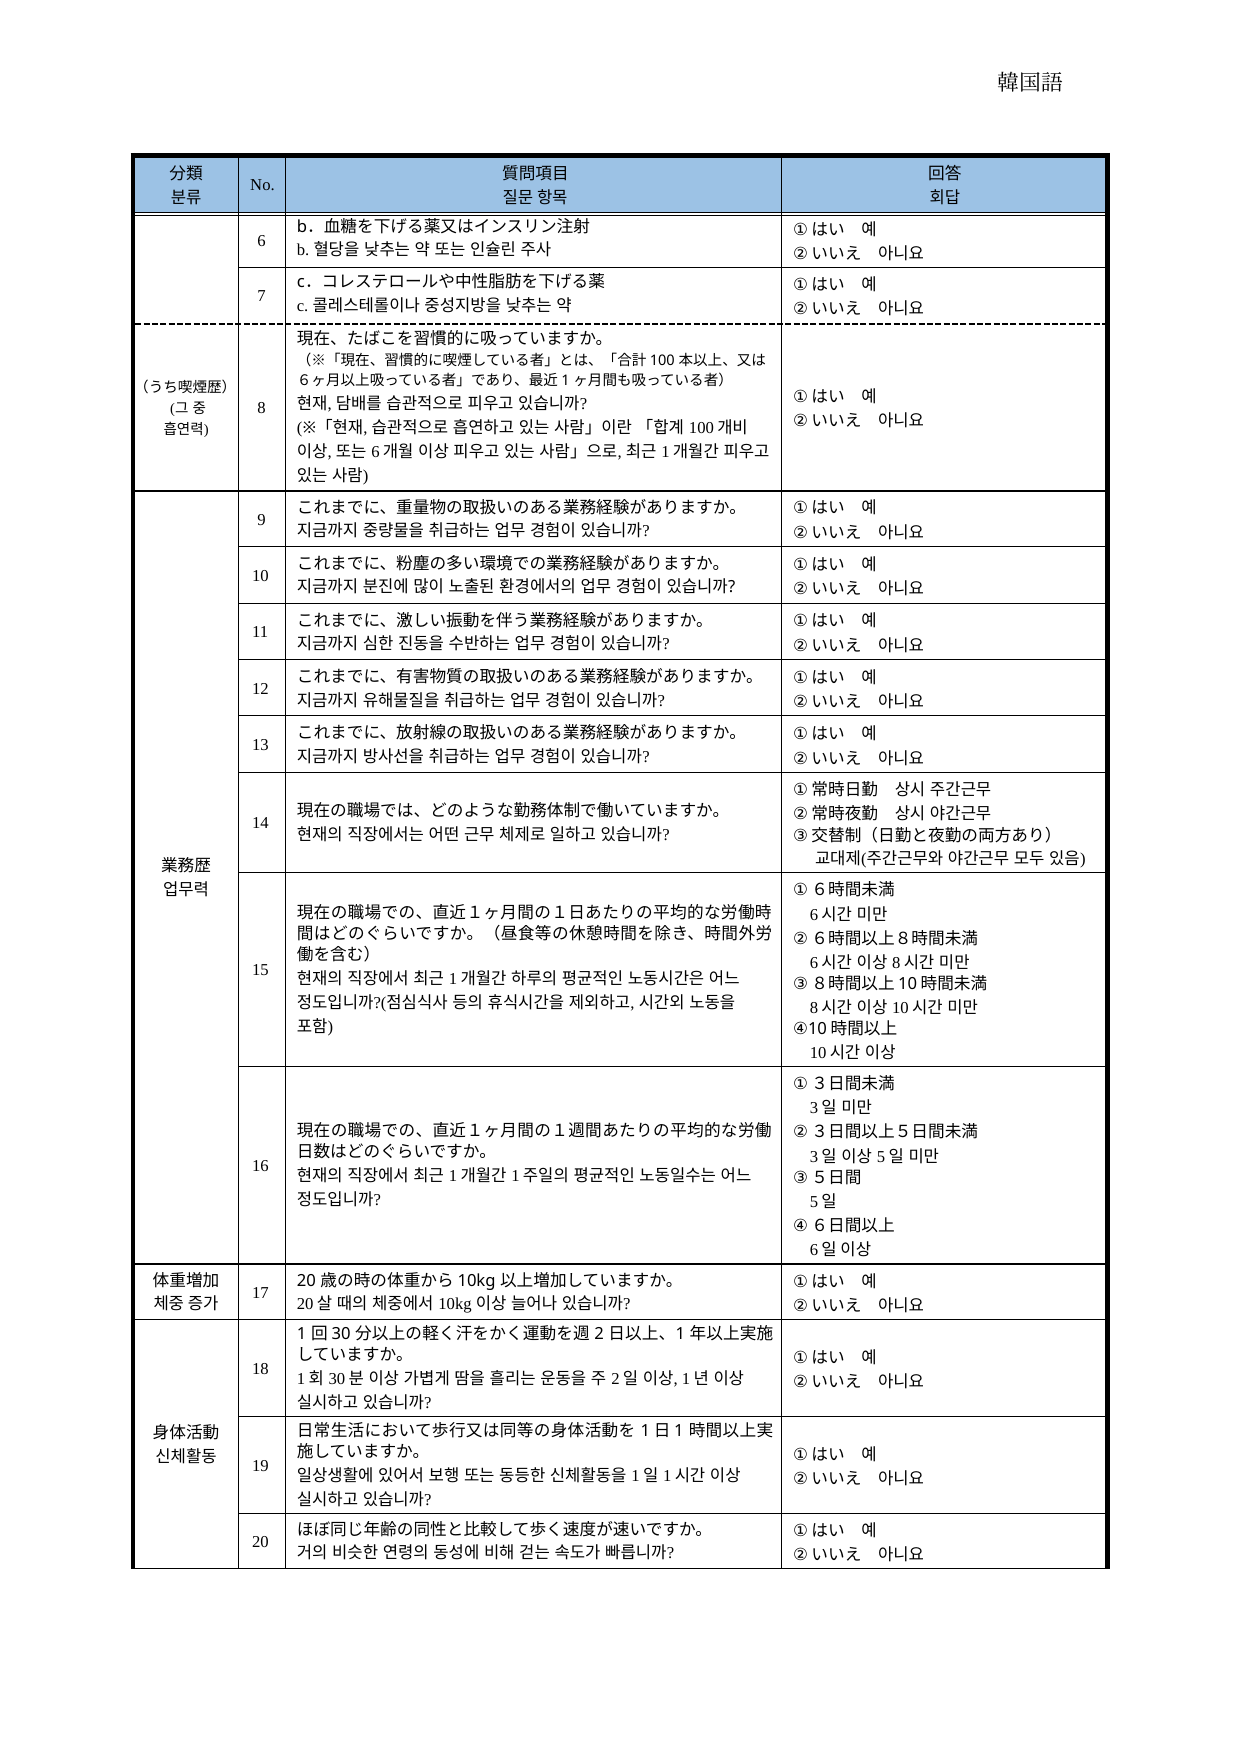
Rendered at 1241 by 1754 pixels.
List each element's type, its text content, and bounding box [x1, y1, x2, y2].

table_cell ①はい 예 ②いいえ 아니요 [782, 660, 1105, 715]
table_cell [239, 716, 285, 772]
table_cell 日常生活において歩行又は同等の身体活動を1日1 時間以上実施していますか。 일상생활에 있어서 보행 또는 동등한 신체활동을 1일 1시간 이상 실시하고 있습니까? [286, 1417, 781, 1513]
table_header 質問項目 질문 항목 [286, 158, 781, 212]
table_cell ①３日間未満 3일 미만 ②３日間以上５日間未満 3일 이상 5일 미만 ③５日間 5일 ④６日間以上 6일 이상 [782, 1067, 1105, 1263]
table_cell b．血糖を下げる薬又はインスリン注射 b. 혈당을 낮추는 약 또는 인슐린 주사 [286, 216, 781, 267]
table_cell 現在の職場での、直近１ヶ月間の１週間あたりの平均的な労働日数はどのぐらいですか。 현재의 직장에서 최근 1개월간 1주일의 평균적인 노동일수는 어느 정도입니까? [286, 1067, 781, 1263]
table_cell [239, 1417, 285, 1513]
table_cell [239, 660, 285, 715]
table_cell [239, 323, 285, 489]
table_cell ①はい 예 ②いいえ 아니요 [782, 547, 1105, 602]
table_cell 現在、たばこを習慣的に吸っていますか。 （※「現在、習慣的に喫煙している者」とは、「合計 100 本以上、又は６ヶ月以上吸っている者」であり、最近 1 ヶ月間も吸っている者） 현재, 담배를 습관적으로 피우고 있습니까? (※「현재, 습관적으로 흡연하고 있는 사람」이란 「합계 100개비 이상, 또는 6개월 이상 피우고 있는 사람」으로, 최근 1개월간 피우고 있는 사람) [286, 323, 781, 489]
table_cell [239, 1514, 285, 1568]
table_cell ①はい 예 ②いいえ 아니요 [782, 1514, 1105, 1568]
table_cell 20 歳の時の体重から 10kg 以上増加していますか。 20살 때의 체중에서 10kg 이상 늘어나 있습니까? [286, 1265, 781, 1319]
table_cell （うち喫煙歴） (그 중 흡연력) [135, 323, 238, 489]
table_cell ①６時間未満 6시간 미만 ②６時間以上８時間未満 6시간 이상 8시간 미만 ③８時間以上10時間未満 8시간 이상 10시간 미만 ④10時間以上 10시간 이상 [782, 873, 1105, 1066]
table_cell これまでに、放射線の取扱いのある業務経験がありますか。 지금까지 방사선을 취급하는 업무 경험이 있습니까? [286, 716, 781, 772]
table_cell [239, 547, 285, 602]
table_cell 現在の職場での、直近１ヶ月間の１日あたりの平均的な労働時間はどのぐらいですか。（昼食等の休憩時間を除き、時間外労働を含む） 현재의 직장에서 최근 1개월간 하루의 평균적인 노동시간은 어느 정도입니까?(점심식사 등의 휴식시간을 제외하고, 시간외 노동을 포함) [286, 873, 781, 1066]
table_cell [239, 873, 285, 1066]
table_cell ①はい 예 ②いいえ 아니요 [782, 716, 1105, 772]
table_header No. [239, 158, 285, 212]
table_cell これまでに、有害物質の取扱いのある業務経験がありますか。 지금까지 유해물질을 취급하는 업무 경험이 있습니까? [286, 660, 781, 715]
table_cell [239, 604, 285, 659]
table_cell ①はい 예 ②いいえ 아니요 [782, 1265, 1105, 1319]
table_cell [239, 1320, 285, 1416]
table_cell ①はい 예 ②いいえ 아니요 [782, 268, 1105, 322]
table_cell [239, 1067, 285, 1263]
table_cell [239, 492, 285, 546]
table_cell 業務歴 업무력 [135, 492, 238, 1263]
table_cell ①はい 예 ②いいえ 아니요 [782, 492, 1105, 546]
table_cell ①はい 예 ②いいえ 아니요 [782, 604, 1105, 659]
table_cell [239, 268, 285, 322]
table_cell これまでに、重量物の取扱いのある業務経験がありますか。 지금까지 중량물을 취급하는 업무 경험이 있습니까? [286, 492, 781, 546]
table_cell 身体活動 신체활동 [135, 1320, 238, 1568]
table_cell ①常時日勤 상시 주간근무 ②常時夜勤 상시 야간근무 ③交替制（日勤と夜勤の両方あり） 교대제(주간근무와 야간근무 모두 있음) [782, 773, 1105, 872]
table_cell c．コレステロールや中性脂肪を下げる薬 c. 콜레스테롤이나 중성지방을 낮추는 약 [286, 268, 781, 322]
table_cell [239, 1265, 285, 1319]
table_cell ①はい 예 ②いいえ 아니요 [782, 1417, 1105, 1513]
table_cell ①はい 예 ②いいえ 아니요 [782, 1320, 1105, 1416]
table_cell これまでに、粉塵の多い環境での業務経験がありますか。 지금까지 분진에 많이 노출된 환경에서의 업무 경험이 있습니까? [286, 547, 781, 602]
table_cell ほぼ同じ年齢の同性と比較して歩く速度が速いですか。 거의 비슷한 연령의 동성에 비해 걷는 속도가 빠릅니까? [286, 1514, 781, 1568]
table_cell ①はい 예 ②いいえ 아니요 [782, 216, 1105, 267]
table_cell 体重増加 체중 증가 [135, 1265, 238, 1319]
table_cell 1 回 30 分以上の軽く汗をかく運動を週 2 日以上、1 年以上実施していますか。 1회 30분 이상 가볍게 땀을 흘리는 운동을 주 2일 이상, 1년 이상 실시하고 있습니까? [286, 1320, 781, 1416]
table_cell これまでに、激しい振動を伴う業務経験がありますか。 지금까지 심한 진동을 수반하는 업무 경험이 있습니까? [286, 604, 781, 659]
table_header 分類 분류 [135, 158, 238, 212]
table_cell 現在の職場では、どのような勤務体制で働いていますか。 현재의 직장에서는 어떤 근무 체제로 일하고 있습니까? [286, 773, 781, 872]
table_cell [239, 216, 285, 267]
table_header 回答 회답 [782, 158, 1105, 212]
table_cell ①はい 예 ②いいえ 아니요 [782, 323, 1105, 489]
table_cell [239, 773, 285, 872]
